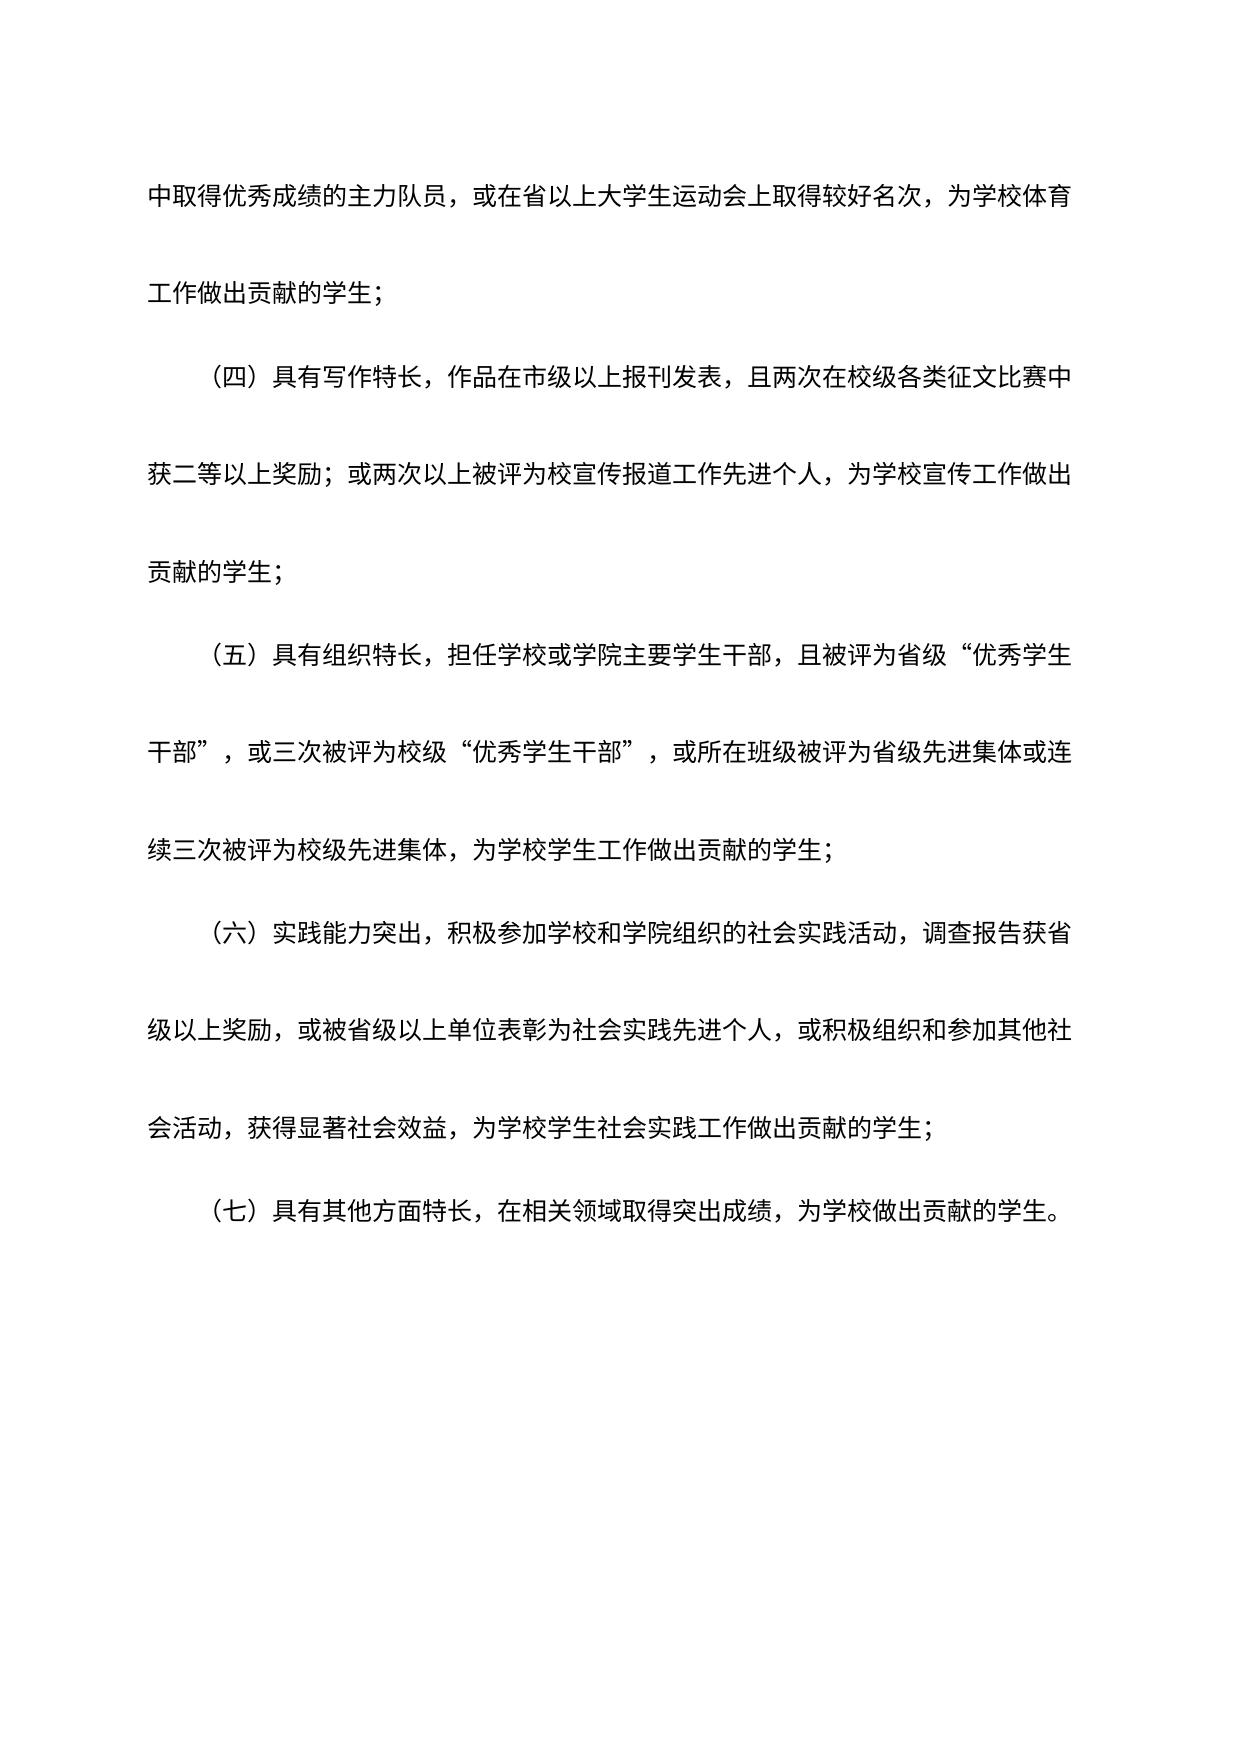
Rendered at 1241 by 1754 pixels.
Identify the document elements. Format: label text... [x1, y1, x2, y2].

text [148, 162, 1092, 324]
text （五）具有组织特长，担任学校或学院主要学生干部，且被评为省级“优秀学生干部”，或三次被评为校级“优秀学生干部”，或所在班级被评为省级先进集体或连续三次被评为校级先进集体，为学校学生工作做出贡献的学生； [148, 621, 1092, 881]
text （七）具有其他方面特长，在相关领域取得突出成绩，为学校做出贡献的学生。 [148, 1177, 1092, 1242]
text （四）具有写作特长，作品在市级以上报刊发表，且两次在校级各类征文比赛中获二等以上奖励；或两次以上被评为校宣传报道工作先进个人，为学校宣传工作做出贡献的学生； [148, 343, 1092, 603]
text （六）实践能力突出，积极参加学校和学院组织的社会实践活动，调查报告获省级以上奖励，或被省级以上单位表彰为社会实践先进个人，或积极组织和参加其他社会活动，获得显著社会效益，为学校学生社会实践工作做出贡献的学生； [148, 899, 1092, 1159]
